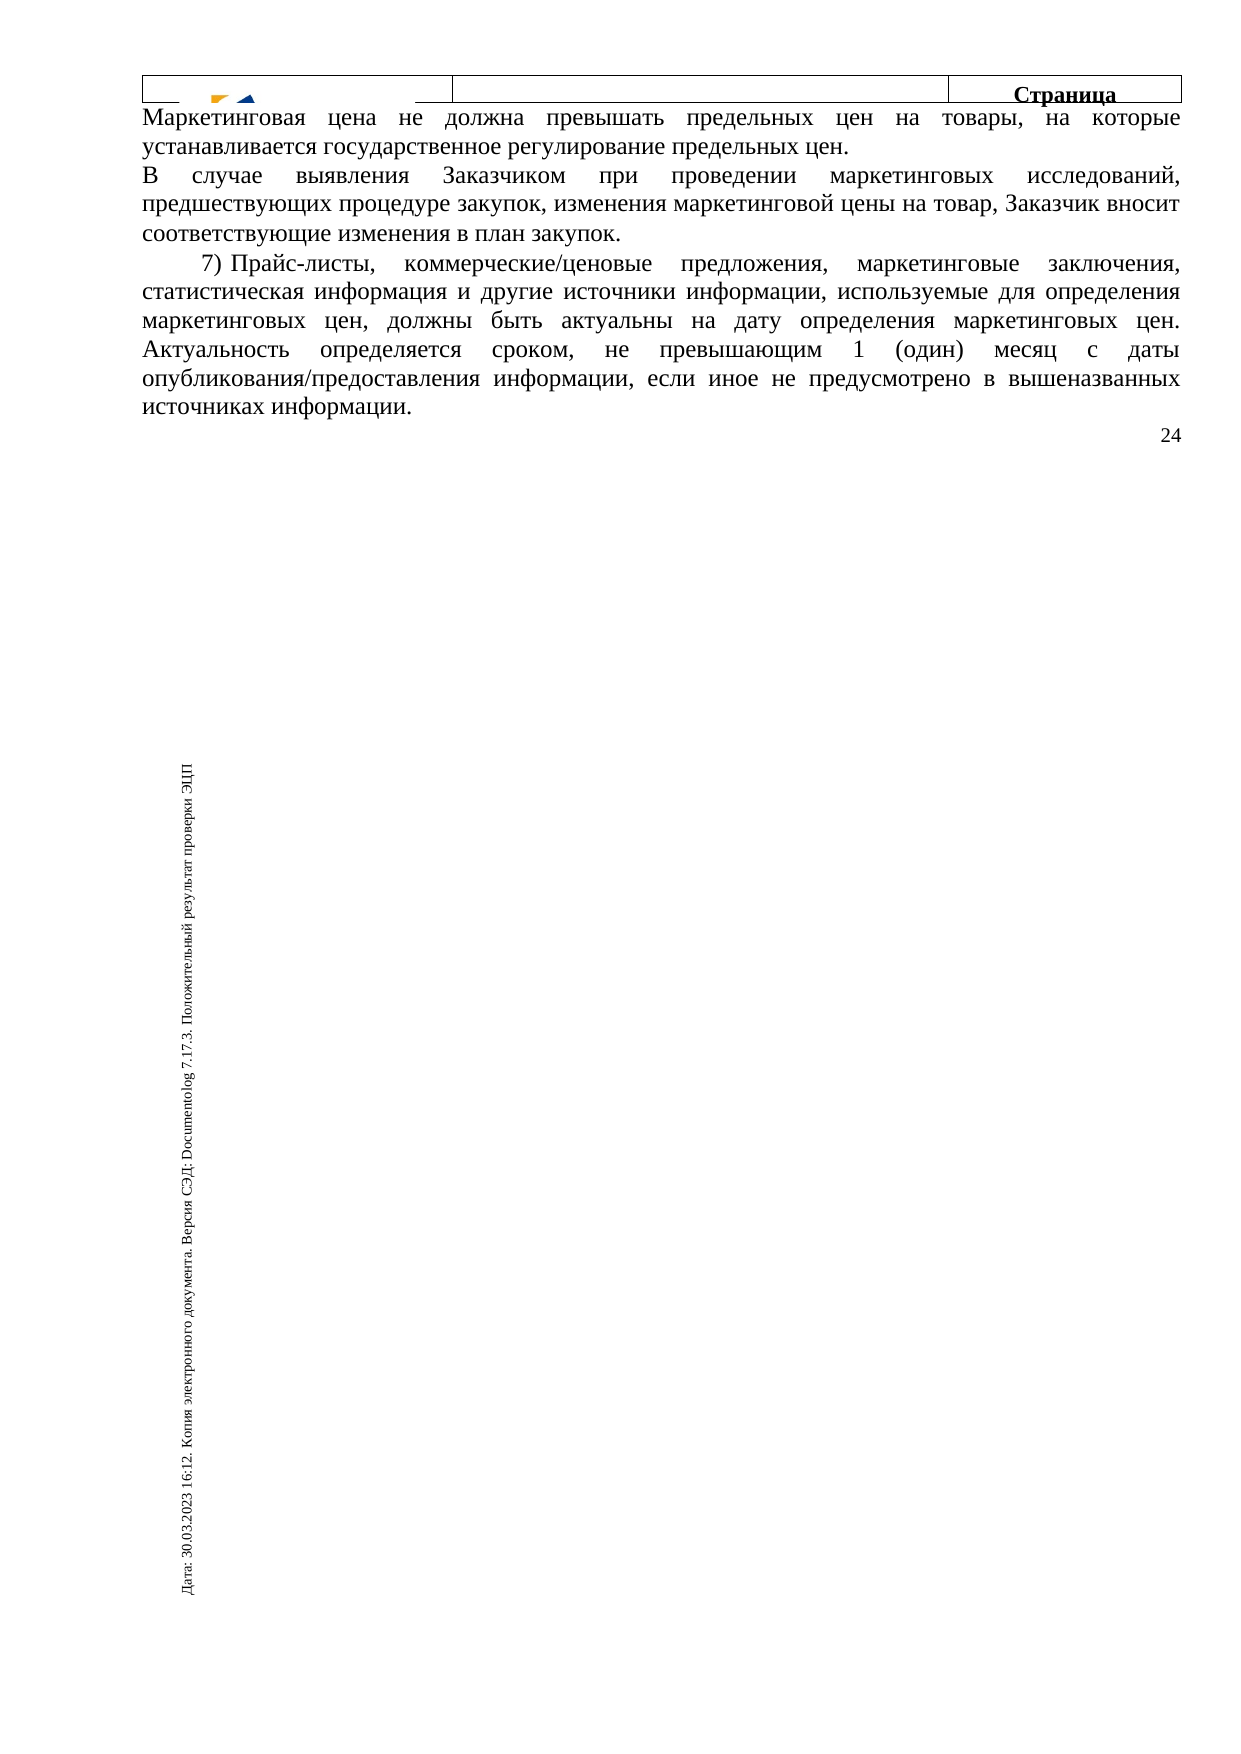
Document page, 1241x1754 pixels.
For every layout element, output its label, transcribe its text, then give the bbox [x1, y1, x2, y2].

picture [179, 80, 416, 103]
text В случае выявления Заказчиком при проведении маркетинговых исследований, предшествующих процедуре закупок, изменения маркетинговой цены на товар, Заказчик вносит соответствующие изменения в план закупок. [142, 160, 1181, 248]
text Маркетинговая цена не должна превышать предельных цен на товары, на которые устанавливается государственное регулирование предельных цен. [142, 103, 1181, 160]
text 7) Прайс-листы, коммерческие/ценовые предложения, маркетинговые заключения, статистическая информация и другие источники информации, используемые для определения маркетинговых цен, должны быть актуальны на дату определения маркетинговых цен. Актуальность определяется сроком, не превышающим 1 (один) месяц с даты опубликования/предоставления информации, если иное не предусмотрено в вышеназванных источниках информации. [142, 248, 1181, 420]
